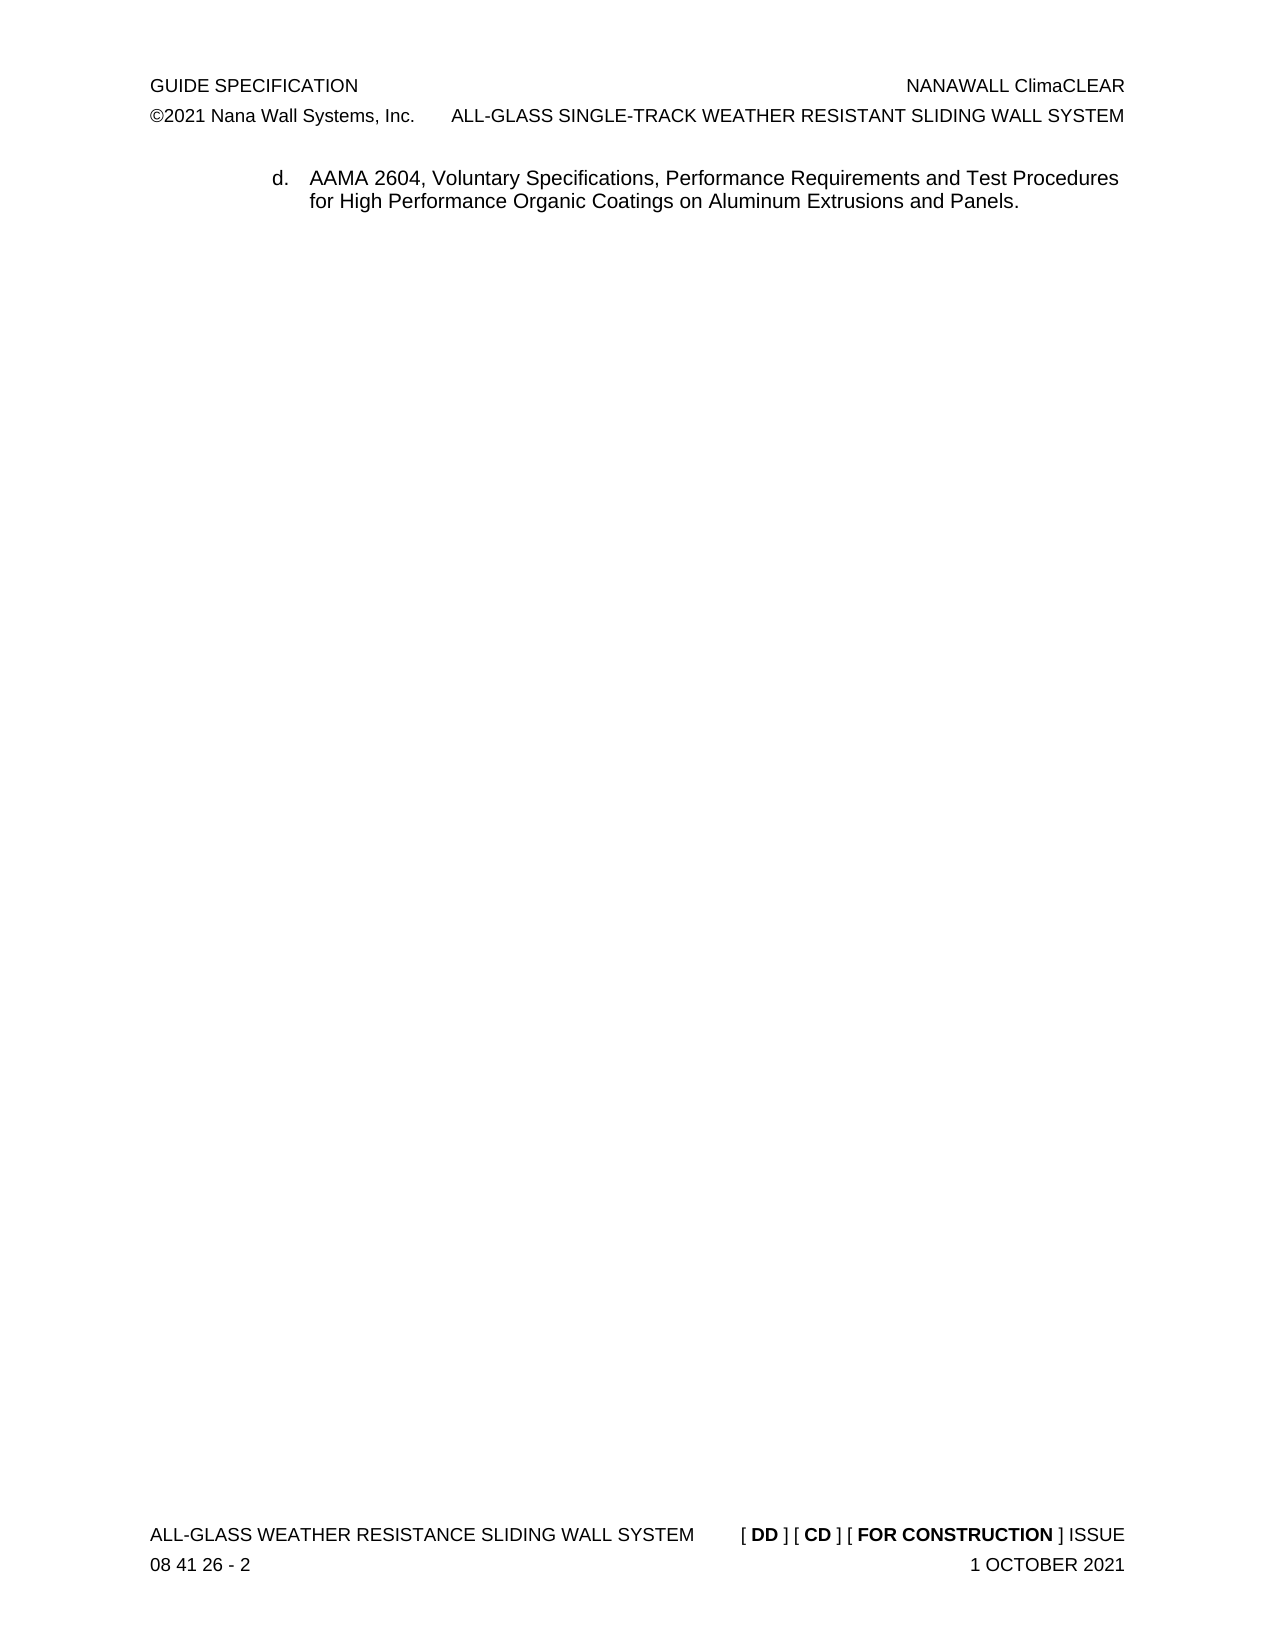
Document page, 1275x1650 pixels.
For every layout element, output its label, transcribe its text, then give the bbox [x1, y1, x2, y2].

subtitle AAMA 2604, Voluntary Specifications, Performance Requirements and Test Procedures for High Performance Organic Coatings on Aluminum Extrusions and Panels. [272, 165, 1125, 213]
